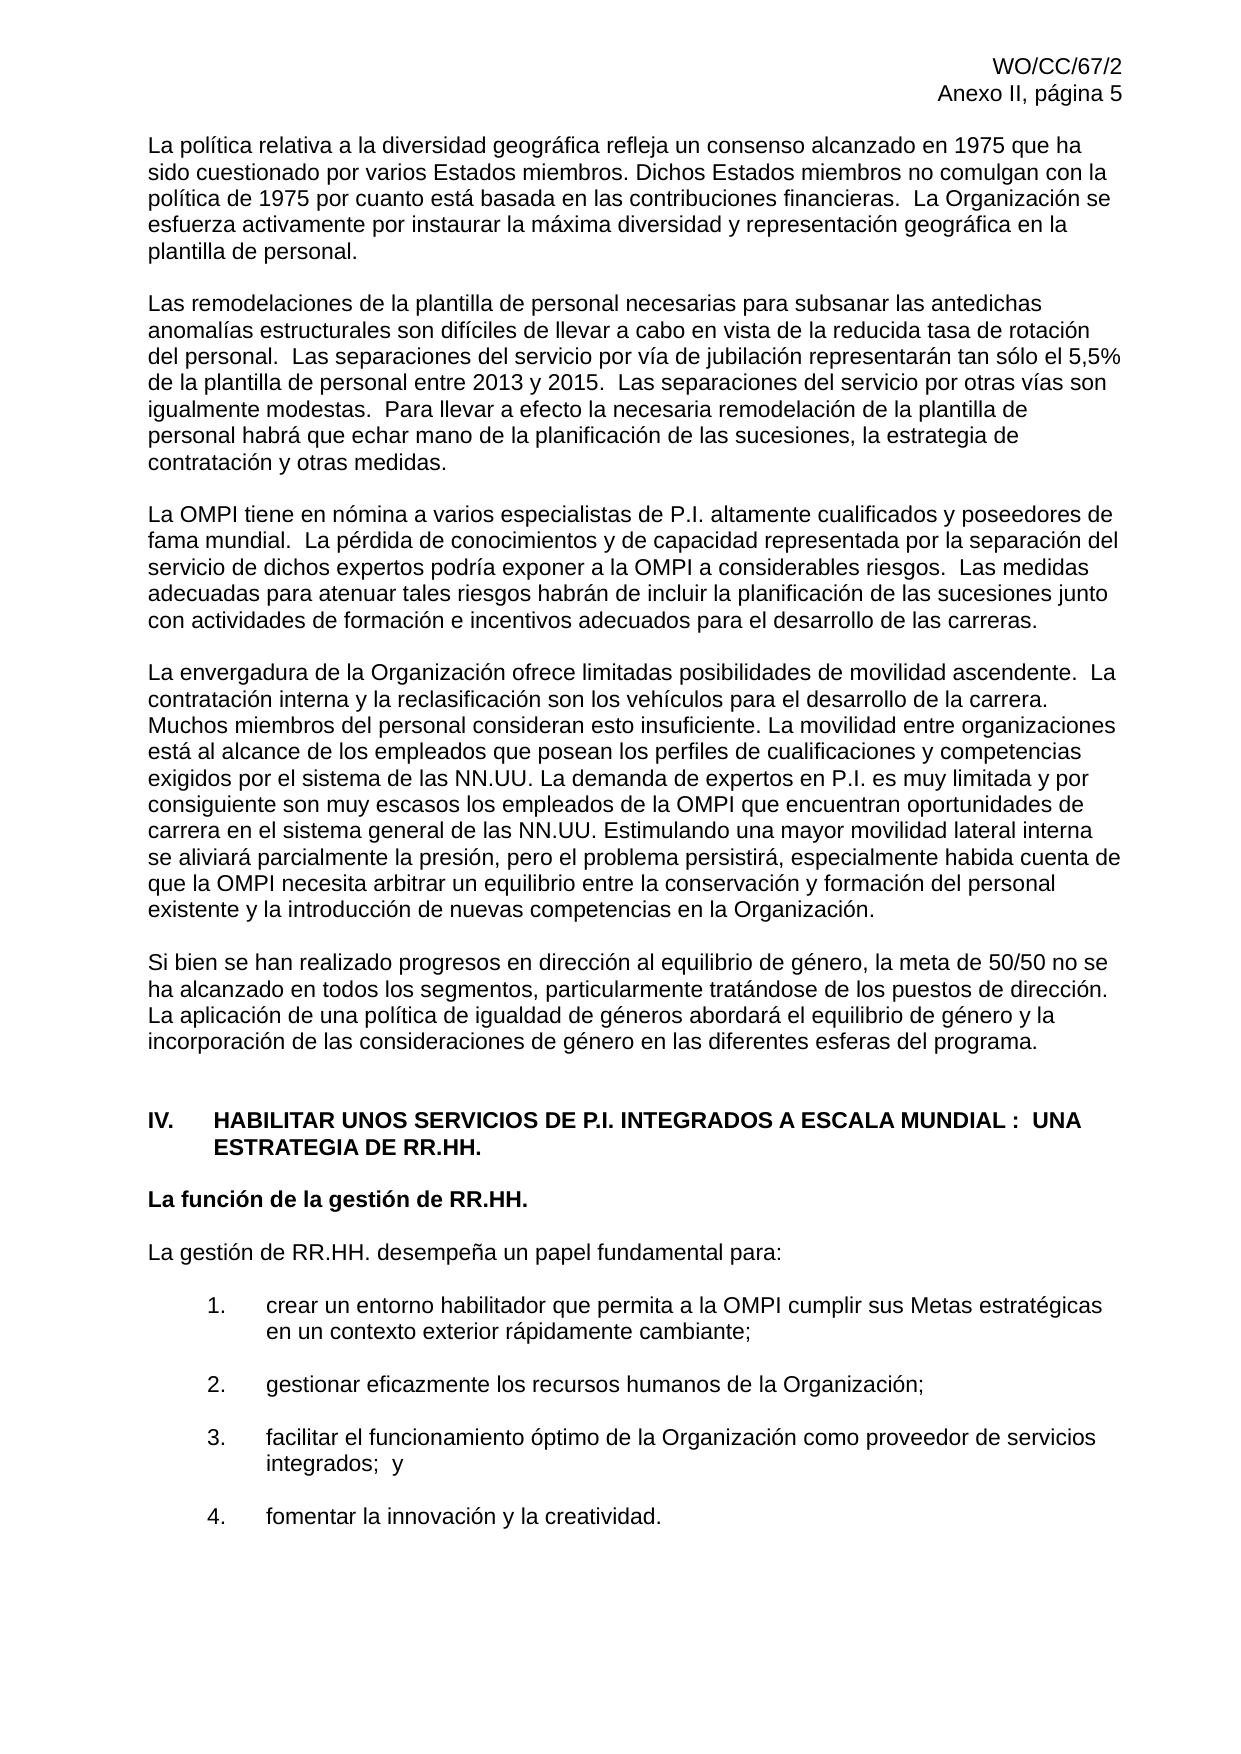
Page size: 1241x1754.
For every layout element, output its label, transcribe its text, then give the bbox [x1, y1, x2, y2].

subtitle IV. HABILITAR UNOS SERVICIOS DE P.I. INTEGRADOS A ESCALA MUNDIAL : UNA ESTRATEGIA DE RR.HH. [148, 1107, 1122, 1160]
list facilitar el funcionamiento óptimo de la Organización como proveedor de servicios integrados; y [207, 1423, 1122, 1476]
text La gestión de RR.HH. desempeña un papel fundamental para: [148, 1239, 1122, 1265]
text La política relativa a la diversidad geográfica refleja un consenso alcanzado en 1975 que ha sido cuestionado por varios Estados miembros. Dichos Estados miembros no comulgan con la política de 1975 por cuanto está basada en las contribuciones financieras. La Organización se esfuerza activamente por instaurar la máxima diversidad y representación geográfica en la plantilla de personal. [148, 132, 1122, 264]
list fomentar la innovación y la creatividad. [207, 1503, 1122, 1529]
text Las remodelaciones de la plantilla de personal necesarias para subsanar las antedichas anomalías estructurales son difíciles de llevar a cabo en vista de la reducida tasa de rotación del personal. Las separaciones del servicio por vía de jubilación representarán tan sólo el 5,5% de la plantilla de personal entre 2013 y 2015. Las separaciones del servicio por otras vías son igualmente modestas. Para llevar a efecto la necesaria remodelación de la plantilla de personal habrá que echar mano de la planificación de las sucesiones, la estrategia de contratación y otras medidas. [148, 290, 1122, 475]
list crear un entorno habilitador que permita a la OMPI cumplir sus Metas estratégicas en un contexto exterior rápidamente cambiante; [207, 1292, 1122, 1344]
text La OMPI tiene en nómina a varios especialistas de P.I. altamente cualificados y poseedores de fama mundial. La pérdida de conocimientos y de capacidad representada por la separación del servicio de dichos expertos podría exponer a la OMPI a considerables riesgos. Las medidas adecuadas para atenuar tales riesgos habrán de incluir la planificación de las sucesiones junto con actividades de formación e incentivos adecuados para el desarrollo de las carreras. [148, 501, 1122, 633]
text La función de la gestión de RR.HH. [148, 1186, 1122, 1213]
text La envergadura de la Organización ofrece limitadas posibilidades de movilidad ascendente. La contratación interna y la reclasificación son los vehículos para el desarrollo de la carrera. Muchos miembros del personal consideran esto insuficiente. La movilidad entre organizaciones está al alcance de los empleados que posean los perfiles de cualificaciones y competencias exigidos por el sistema de las NN.UU. La demanda de expertos en P.I. es muy limitada y por consiguiente son muy escasos los empleados de la OMPI que encuentran oportunidades de carrera en el sistema general de las NN.UU. Estimulando una mayor movilidad lateral interna se aliviará parcialmente la presión, pero el problema persistirá, especialmente habida cuenta de que la OMPI necesita arbitrar un equilibrio entre la conservación y formación del personal existente y la introducción de nuevas competencias en la Organización. [148, 659, 1122, 923]
text Si bien se han realizado progresos en dirección al equilibrio de género, la meta de 50/50 no se ha alcanzado en todos los segmentos, particularmente tratándose de los puestos de dirección. La aplicación de una política de igualdad de géneros abordará el equilibrio de género y la incorporación de las consideraciones de género en las diferentes esferas del programa. [148, 949, 1122, 1054]
list gestionar eficazmente los recursos humanos de la Organización; [207, 1371, 1122, 1397]
